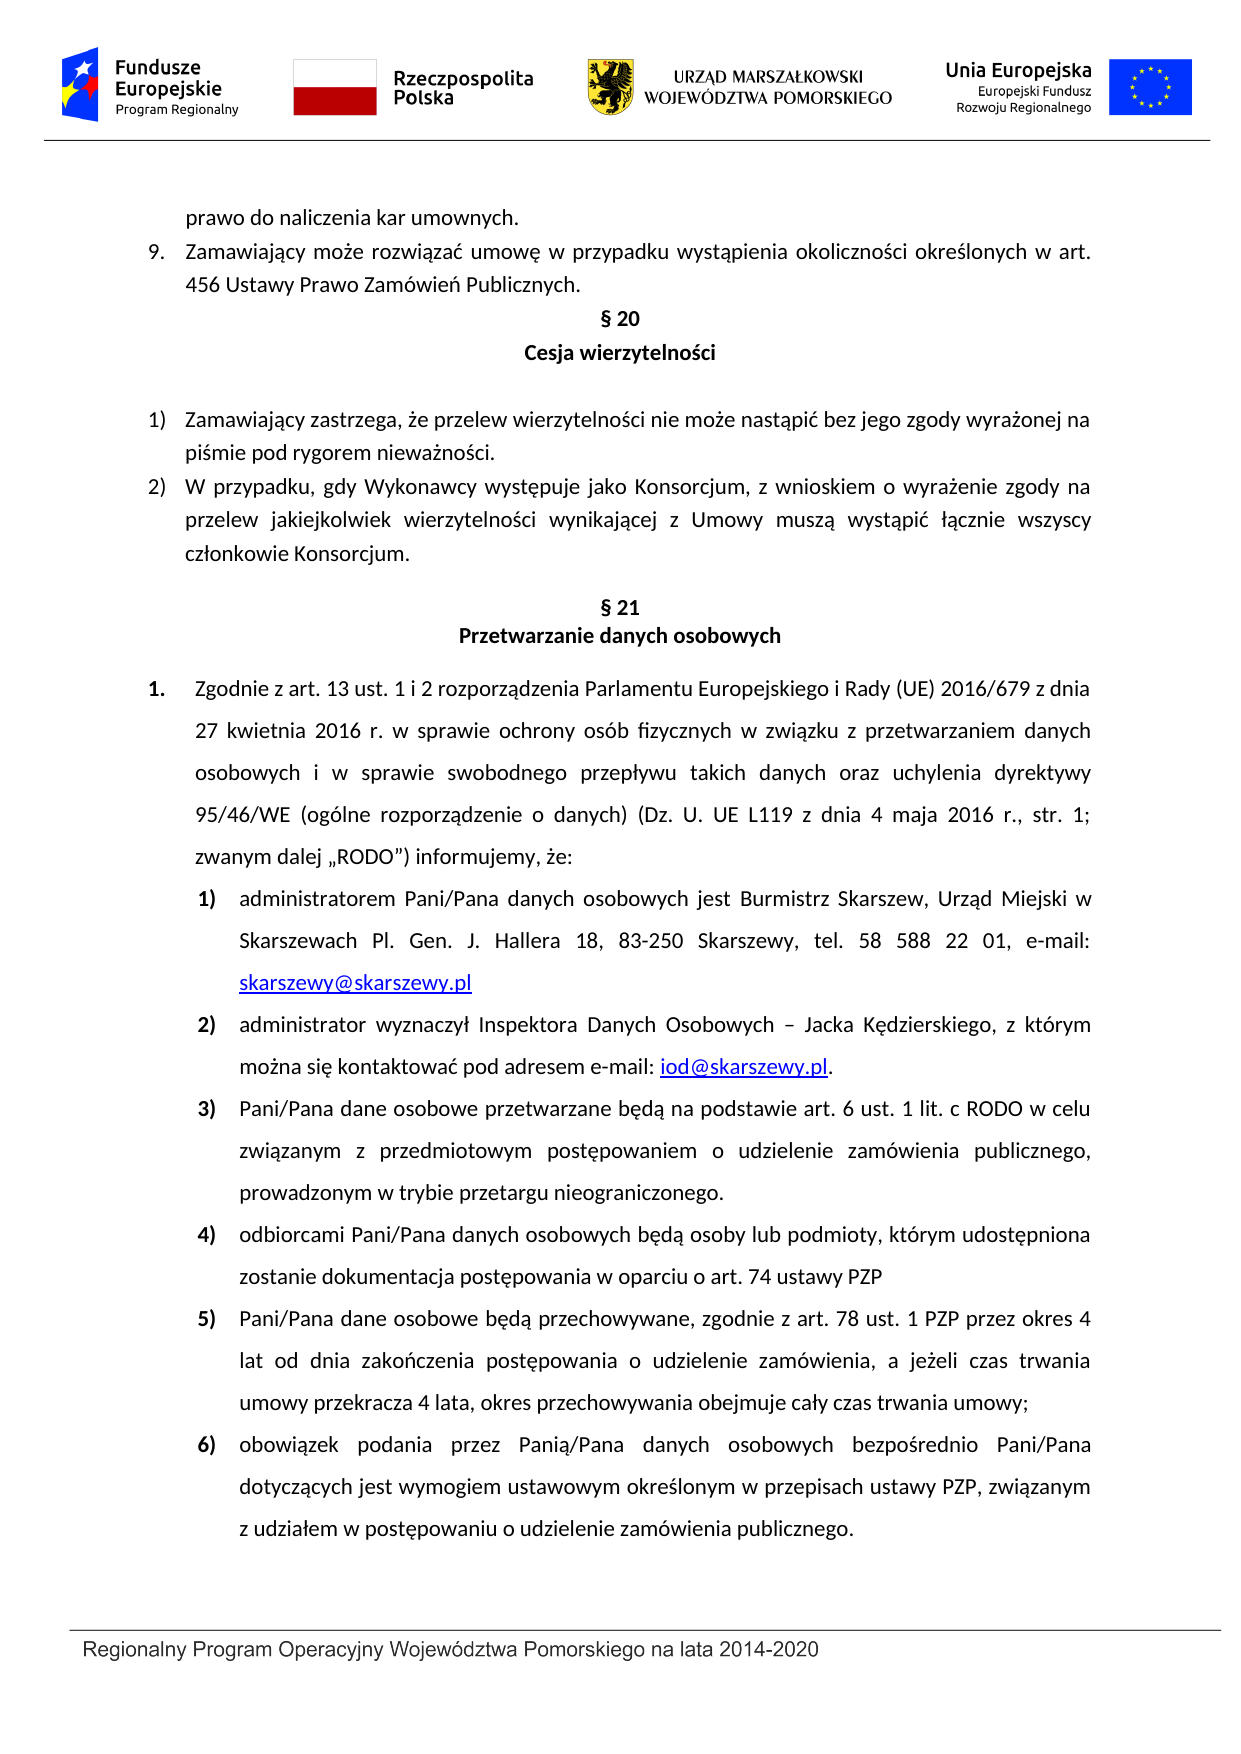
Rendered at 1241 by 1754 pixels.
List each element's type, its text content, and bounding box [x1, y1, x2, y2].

list administratorem Pani/Pana danych osobowych jest Burmistrz Skarszew, Urząd Miejski w Skarszewach Pl. Gen. J. Hallera 18, 83-250 Skarszewy, tel. 58 588 22 01, e-mail: skarszewy@skarszewy.pl [197, 884, 1092, 996]
list W przypadku, gdy Wykonawcy występuje jako Konsorcjum, z wnioskiem o wyrażenie zgody na przelew jakiejkolwiek wierzytelności wynikającej z Umowy muszą wystąpić łącznie wszyscy członkowie Konsorcjum. [148, 472, 1092, 567]
text § 21 [148, 593, 1092, 621]
picture [43, 28, 1211, 141]
text Przetwarzanie danych osobowych [148, 621, 1092, 649]
list Zamawiający może rozwiązać umowę w przypadku wystąpienia okoliczności określonych w art. 456 Ustawy Prawo Zamówień Publicznych. [148, 237, 1092, 298]
list Pani/Pana dane osobowe będą przechowywane, zgodnie z art. 78 ust. 1 PZP przez okres 4 lat od dnia zakończenia postępowania o udzielenie zamówienia, a jeżeli czas trwania umowy przekracza 4 lata, okres przechowywania obejmuje cały czas trwania umowy; [197, 1304, 1092, 1416]
list W przypadku odstąpienia od umowy z przyczyn leżących po stronie Wykonawcy Zamawiający ma prawo do naliczenia kar umownych. [148, 203, 1092, 231]
text § 20 Cesja wierzytelności [148, 304, 1092, 366]
list Pani/Pana dane osobowe przetwarzane będą na podstawie art. 6 ust. 1 lit. c RODO w celu związanym z przedmiotowym postępowaniem o udzielenie zamówienia publicznego, prowadzonym w trybie przetargu nieograniczonego. [197, 1094, 1092, 1206]
list Zgodnie z art. 13 ust. 1 i 2 rozporządzenia Parlamentu Europejskiego i Rady (UE) 2016/679 z dnia 27 kwietnia 2016 r. w sprawie ochrony osób fizycznych w związku z przetwarzaniem danych osobowych i w sprawie swobodnego przepływu takich danych oraz uchylenia dyrektywy 95/46/WE (ogólne rozporządzenie o danych) (Dz. U. UE L119 z dnia 4 maja 2016 r., str. 1; zwanym dalej „RODO”) informujemy, że: [148, 674, 1092, 870]
list odbiorcami Pani/Pana danych osobowych będą osoby lub podmioty, którym udostępniona zostanie dokumentacja postępowania w oparciu o art. 74 ustawy PZP [197, 1220, 1092, 1290]
list Zamawiający zastrzega, że przelew wierzytelności nie może nastąpić bez jego zgody wyrażonej na piśmie pod rygorem nieważności. [148, 405, 1092, 466]
list administrator wyznaczył Inspektora Danych Osobowych – Jacka Kędzierskiego, z którym można się kontaktować pod adresem e-mail: iod@skarszewy.pl. [197, 1010, 1092, 1080]
list obowiązek podania przez Panią/Pana danych osobowych bezpośrednio Pani/Pana dotyczących jest wymogiem ustawowym określonym w przepisach ustawy PZP, związanym z udziałem w postępowaniu o udzielenie zamówienia publicznego. [197, 1430, 1092, 1542]
picture [69, 1629, 1222, 1661]
